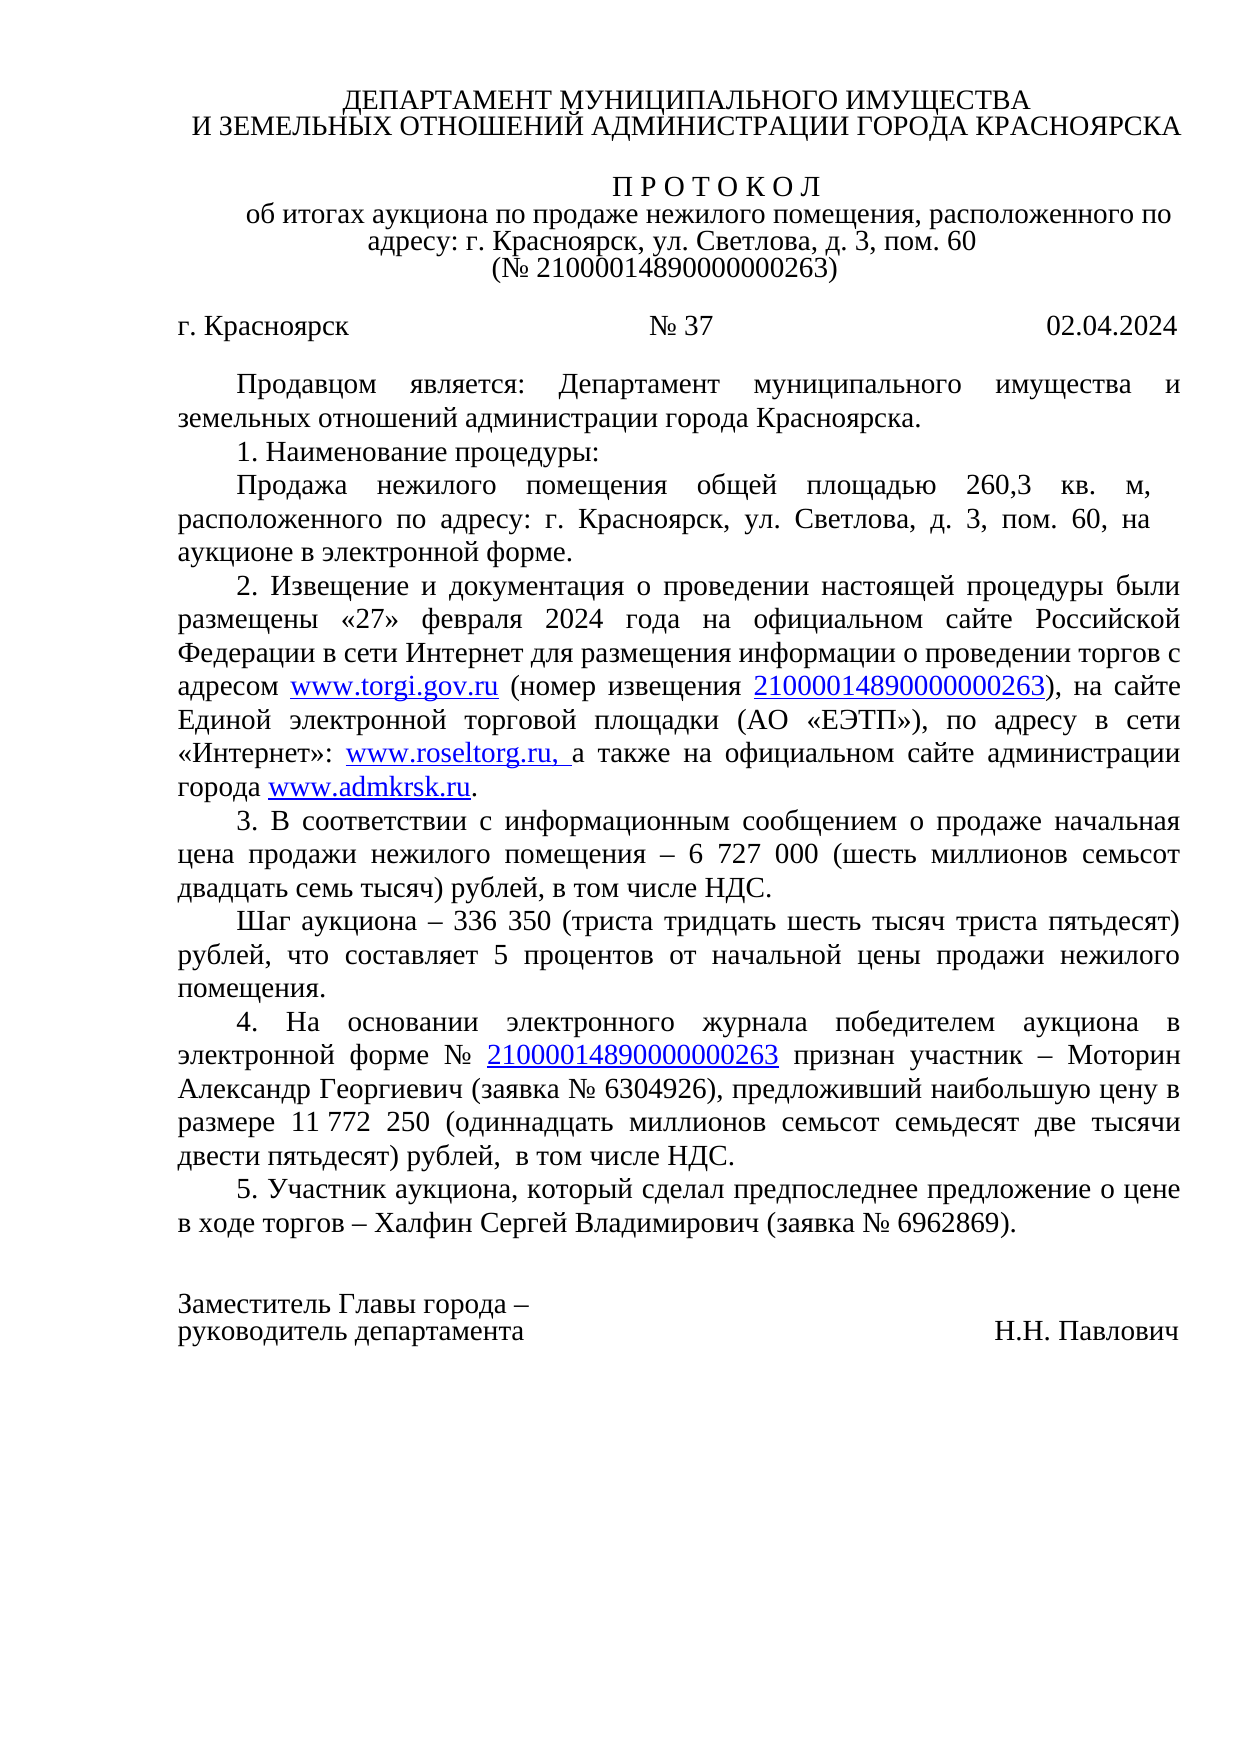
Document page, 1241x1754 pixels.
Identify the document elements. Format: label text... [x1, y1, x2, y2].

subtitle ДЕПАРТАМЕНТ МУНИЦИПАЛЬНОГО ИМУЩЕСТВА [177, 89, 1196, 114]
text руководитель департамента Н.Н. Павлович [177, 1319, 1181, 1346]
text 1. Наименование процедуры: [177, 434, 1181, 467]
text Заместитель Главы города – [177, 1292, 1152, 1319]
text 3. В соответствии с информационным сообщением о продаже начальная цена продажи нежилого помещения – 6 727 000 (шесть миллионов семьсот двадцать семь тысяч) рублей, в том числе НДС. [177, 803, 1181, 903]
text 2. Извещение и документация о проведении настоящей процедуры были размещены «27» февраля 2024 года на официальном сайте Российской Федерации в сети Интернет для размещения информации о проведении торгов с адресом www.torgi.gov.ru (номер извещения 21000014890000000263), на сайте Единой электронной торговой площадки (АО «ЕЭТП»), по адресу в сети «Интернет»: www.roseltorg.ru, а также на официальном сайте администрации города www.admkrsk.ru. [177, 568, 1181, 803]
text Продажа нежилого помещения общей площадью 260,3 кв. м, расположенного по адресу: г. Красноярск, ул. Светлова, д. 3, пом. 60, на аукционе в электронной форме. [177, 467, 1152, 568]
text Продавцом является: Департамент муниципального имущества и земельных отношений администрации города Красноярска. [177, 367, 1181, 434]
text Шаг аукциона – 336 350 (триста тридцать шесть тысяч триста пятьдесят) рублей, что составляет 5 процентов от начальной цены продажи нежилого помещения. [177, 903, 1181, 1004]
text И ЗЕМЕЛЬНЫХ ОТНОШЕНИЙ АДМИНИСТРАЦИИ ГОРОДА КРАСНОЯРСКА [177, 114, 1196, 140]
text 4. На основании электронного журнала победителем аукциона в электронной форме № 21000014890000000263 признан участник – Моторин Александр Георгиевич (заявка № 6304926), предложивший наибольшую цену в размере 11 772 250 (одиннадцать миллионов семьсот семьдесят две тысячи двести пятьдесят) рублей, в том числе НДС. [177, 1004, 1181, 1172]
text 5. Участник аукциона, который сделал предпоследнее предложение о цене в ходе торгов – Халфин Сергей Владимирович (заявка № 6962869). [177, 1172, 1181, 1239]
text г. Красноярск № 37 02.04.2024 [177, 308, 1181, 342]
subtitle П Р О Т О К О Л [177, 169, 1181, 203]
text об итогах аукциона по продаже нежилого помещения, расположенного по адресу: г. Красноярск, ул. Светлова, д. 3, пом. 60 [162, 203, 1181, 256]
text (№ 21000014890000000263) [177, 256, 1152, 283]
